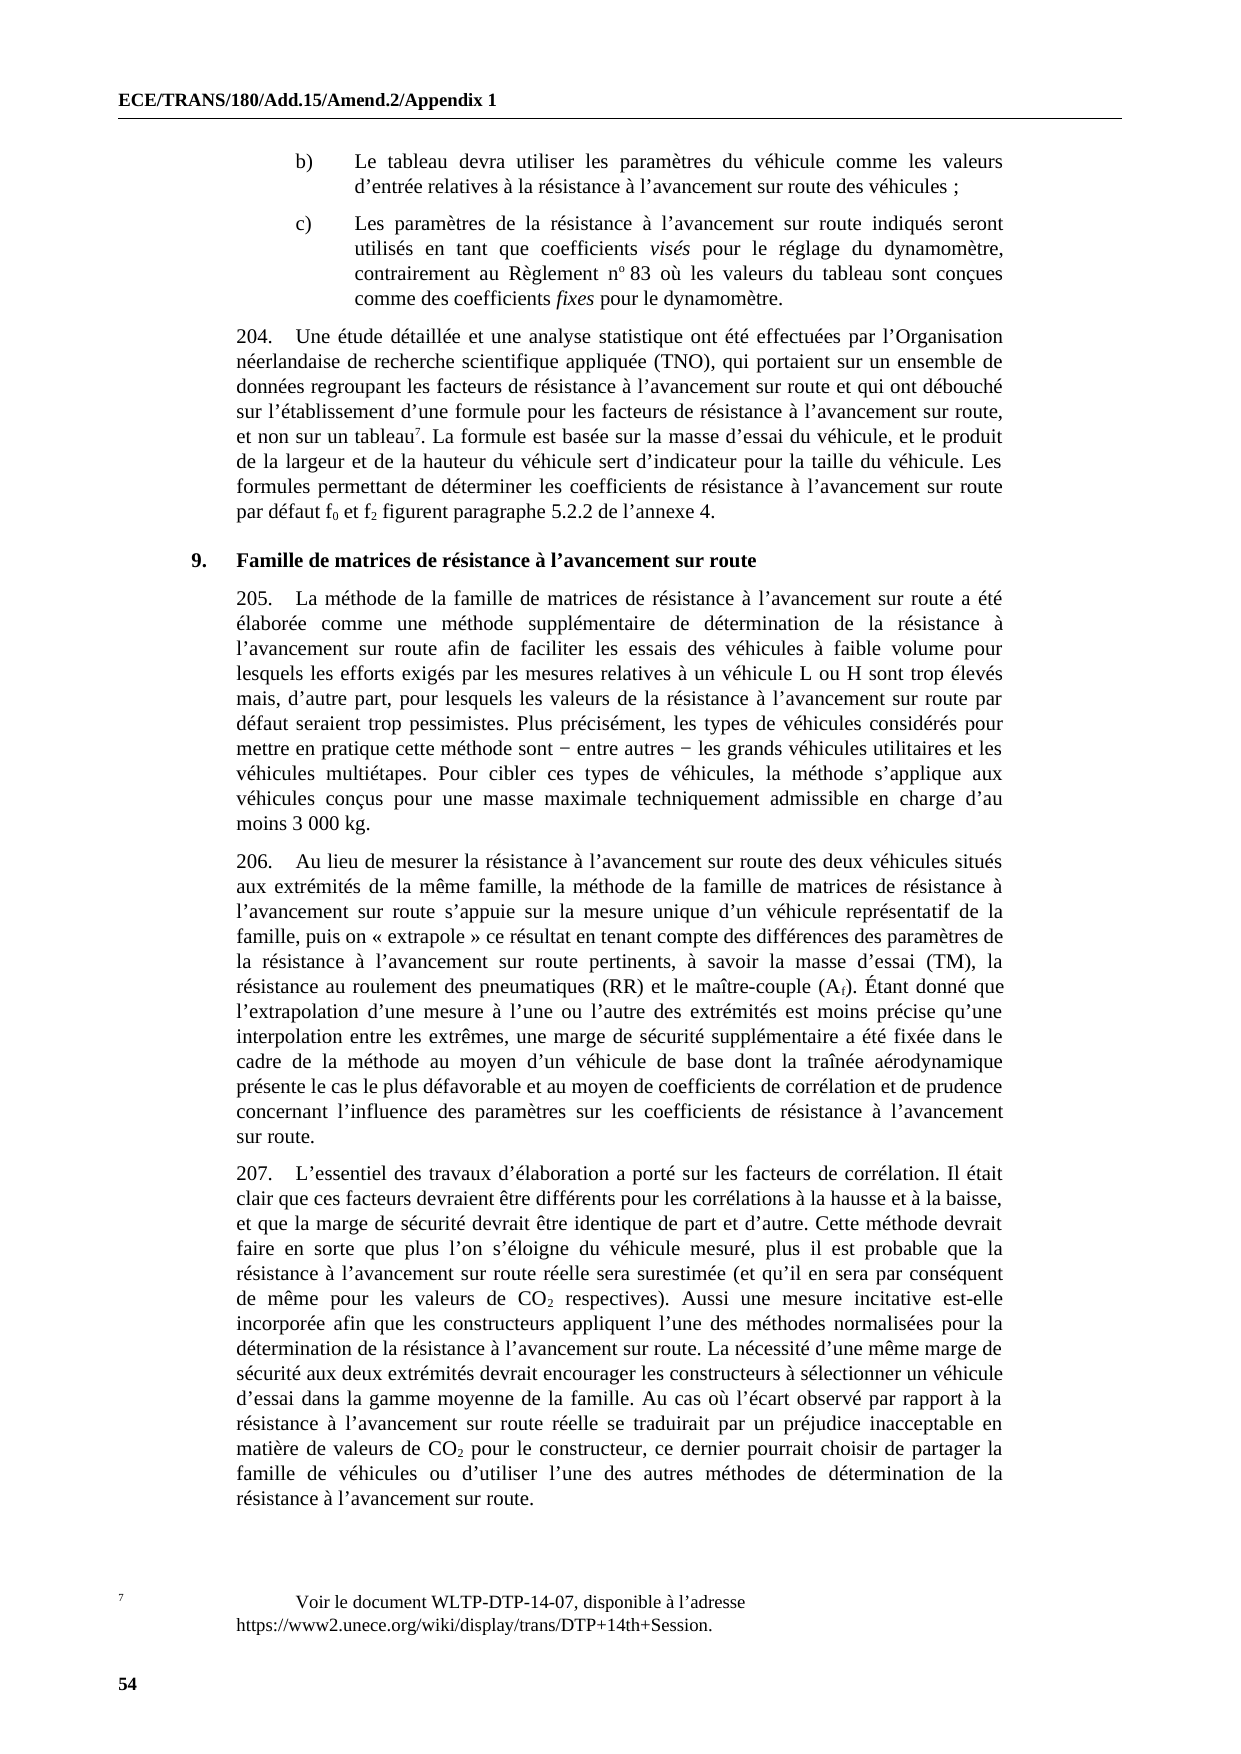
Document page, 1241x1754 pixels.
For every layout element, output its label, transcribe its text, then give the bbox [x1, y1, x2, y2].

text 9. Famille de matrices de résistance à l’avancement sur route [118, 548, 1004, 573]
list L’essentiel des travaux d’élaboration a porté sur les facteurs de corrélation. Il était clair que ces facteurs devraient être différents pour les corrélations à la hausse et à la baisse, et que la marge de sécurité devrait être identique de part et d’autre. Cette méthode devrait faire en sorte que plus l’on s’éloigne du véhicule mesuré, plus il est probable que la résistance à l’avancement sur route réelle sera surestimée (et qu’il en sera par conséquent de même pour les valeurs de CO2 respectives). Aussi une mesure incitative est-elle incorporée afin que les constructeurs appliquent l’une des méthodes normalisées pour la détermination de la résistance à l’avancement sur route. La nécessité d’une même marge de sécurité aux deux extrémités devrait encourager les constructeurs à sélectionner un véhicule d’essai dans la gamme moyenne de la famille. Au cas où l’écart observé par rapport à la résistance à l’avancement sur route réelle se traduirait par un préjudice inacceptable en matière de valeurs de CO2 pour le constructeur, ce dernier pourrait choisir de partager la famille de véhicules ou d’utiliser l’une des autres méthodes de détermination de la résistance à l’avancement sur route. [236, 1160, 1004, 1510]
list Au lieu de mesurer la résistance à l’avancement sur route des deux véhicules situés aux extrémités de la même famille, la méthode de la famille de matrices de résistance à l’avancement sur route s’appuie sur la mesure unique d’un véhicule représentatif de la famille, puis on « extrapole » ce résultat en tenant compte des différences des paramètres de la résistance à l’avancement sur route pertinents, à savoir la masse d’essai (TM), la résistance au roulement des pneumatiques (RR) et le maître-couple (Af). Étant donné que l’extrapolation d’une mesure à l’une ou l’autre des extrémités est moins précise qu’une interpolation entre les extrêmes, une marge de sécurité supplémentaire a été fixée dans le cadre de la méthode au moyen d’un véhicule de base dont la traînée aérodynamique présente le cas le plus défavorable et au moyen de coefficients de corrélation et de prudence concernant l’influence des paramètres sur les coefficients de résistance à l’avancement sur route. [236, 848, 1004, 1148]
text c) Les paramètres de la résistance à l’avancement sur route indiqués seront utilisés en tant que coefficients visés pour le réglage du dynamomètre, contrairement au Règlement no 83 où les valeurs du tableau sont conçues comme des coefficients fixes pour le dynamomètre. [295, 210, 1004, 310]
list Une étude détaillée et une analyse statistique ont été effectuées par l’Organisation néerlandaise de recherche scientifique appliquée (TNO), qui portaient sur un ensemble de données regroupant les facteurs de résistance à l’avancement sur route et qui ont débouché sur l’établissement d’une formule pour les facteurs de résistance à l’avancement sur route, et non sur un tableau. La formule est basée sur la masse d’essai du véhicule, et le produit de la largeur et de la hauteur du véhicule sert d’indicateur pour la taille du véhicule. Les formules permettant de déterminer les coefficients de résistance à l’avancement sur route par défaut f0 et f2 figurent paragraphe 5.2.2 de l’annexe 4. [236, 323, 1004, 523]
list La méthode de la famille de matrices de résistance à l’avancement sur route a été élaborée comme une méthode supplémentaire de détermination de la résistance à l’avancement sur route afin de faciliter les essais des véhicules à faible volume pour lesquels les efforts exigés par les mesures relatives à un véhicule L ou H sont trop élevés mais, d’autre part, pour lesquels les valeurs de la résistance à l’avancement sur route par défaut seraient trop pessimistes. Plus précisément, les types de véhicules considérés pour mettre en pratique cette méthode sont − entre autres − les grands véhicules utilitaires et les véhicules multiétapes. Pour cibler ces types de véhicules, la méthode s’applique aux véhicules conçus pour une masse maximale techniquement admissible en charge d’au moins 3 000 kg. [236, 585, 1004, 835]
text b) Le tableau devra utiliser les paramètres du véhicule comme les valeurs d’entrée relatives à la résistance à l’avancement sur route des véhicules ; [295, 148, 1004, 198]
